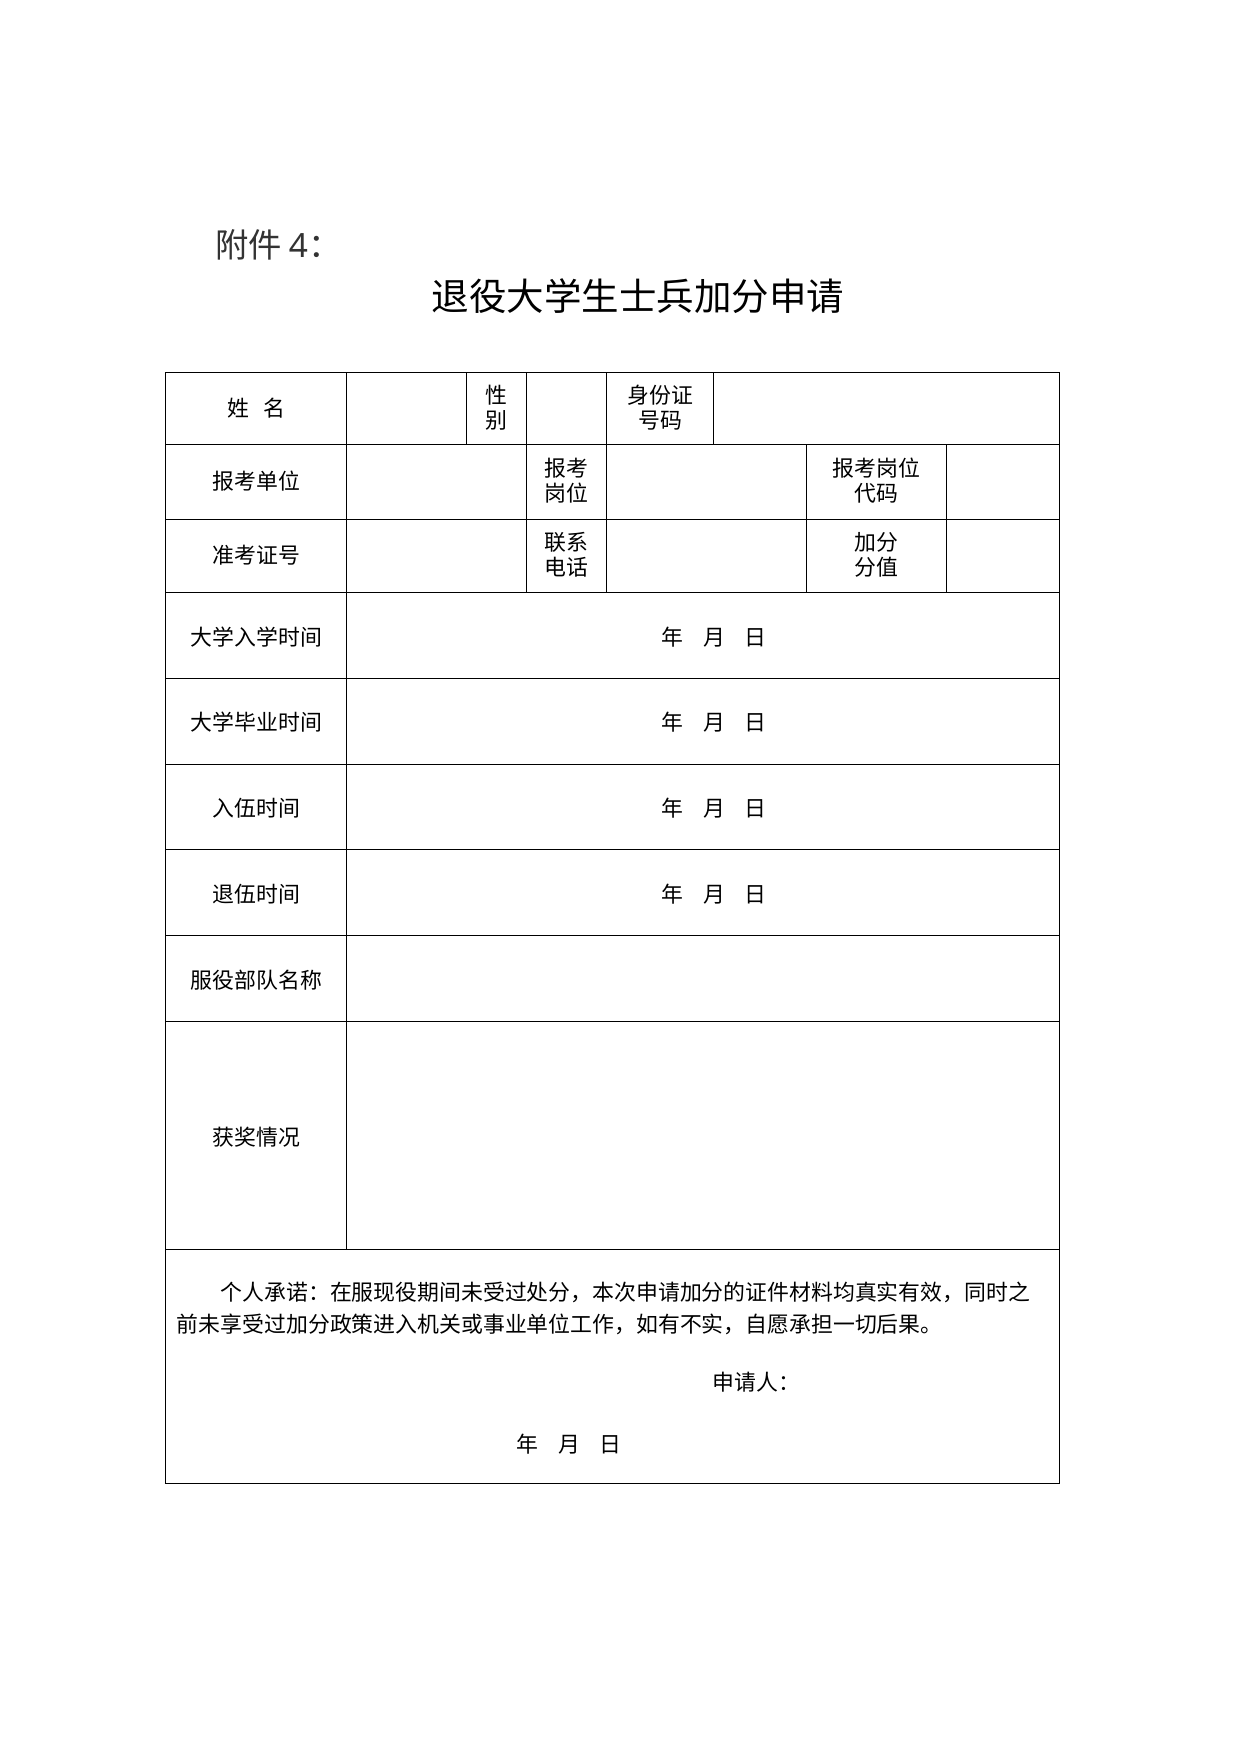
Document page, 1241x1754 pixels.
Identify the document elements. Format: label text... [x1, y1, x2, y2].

table_header [527, 373, 606, 444]
table_cell [347, 936, 1059, 1021]
table_cell 大学入学时间 [166, 593, 346, 678]
table_cell 报考 岗位 [527, 445, 606, 518]
table_cell 报考单位 [166, 445, 346, 518]
table_cell 年 月 日 [347, 679, 1059, 764]
table_cell [347, 445, 526, 518]
table_cell 年 月 日 [347, 765, 1059, 849]
text 退役大学生士兵加分申请 [165, 267, 1110, 321]
text 附件4： [165, 218, 1110, 267]
table_cell 年 月 日 [347, 850, 1059, 935]
table_cell [947, 520, 1059, 592]
table_cell 个人承诺：在服现役期间未受过处分，本次申请加分的证件材料均真实有效，同时之前未享受过加分政策进入机关或事业单位工作，如有不实，自愿承担一切后果。 申请人： 年 月 日 [166, 1250, 1059, 1483]
table_cell 大学毕业时间 [166, 679, 346, 764]
table_header [347, 373, 466, 444]
table_cell 加分 分值 [807, 520, 946, 592]
table_cell [347, 520, 526, 592]
table_cell 准考证号 [166, 520, 346, 592]
table_header 性别 [467, 373, 526, 444]
table_cell 年 月 日 [347, 593, 1059, 678]
table_cell [347, 1022, 1059, 1249]
table_cell 退伍时间 [166, 850, 346, 935]
table_header [714, 373, 1059, 444]
table_header 身份证 号码 [607, 373, 713, 444]
table_cell 服役部队名称 [166, 936, 346, 1021]
table_cell [607, 445, 806, 518]
table_header 姓 名 [166, 373, 346, 444]
table_cell 报考岗位 代码 [807, 445, 946, 518]
table_cell 入伍时间 [166, 765, 346, 849]
table_cell 联系 电话 [527, 520, 606, 592]
table_cell [607, 520, 806, 592]
table_cell 获奖情况 [166, 1022, 346, 1249]
table_cell [947, 445, 1059, 518]
